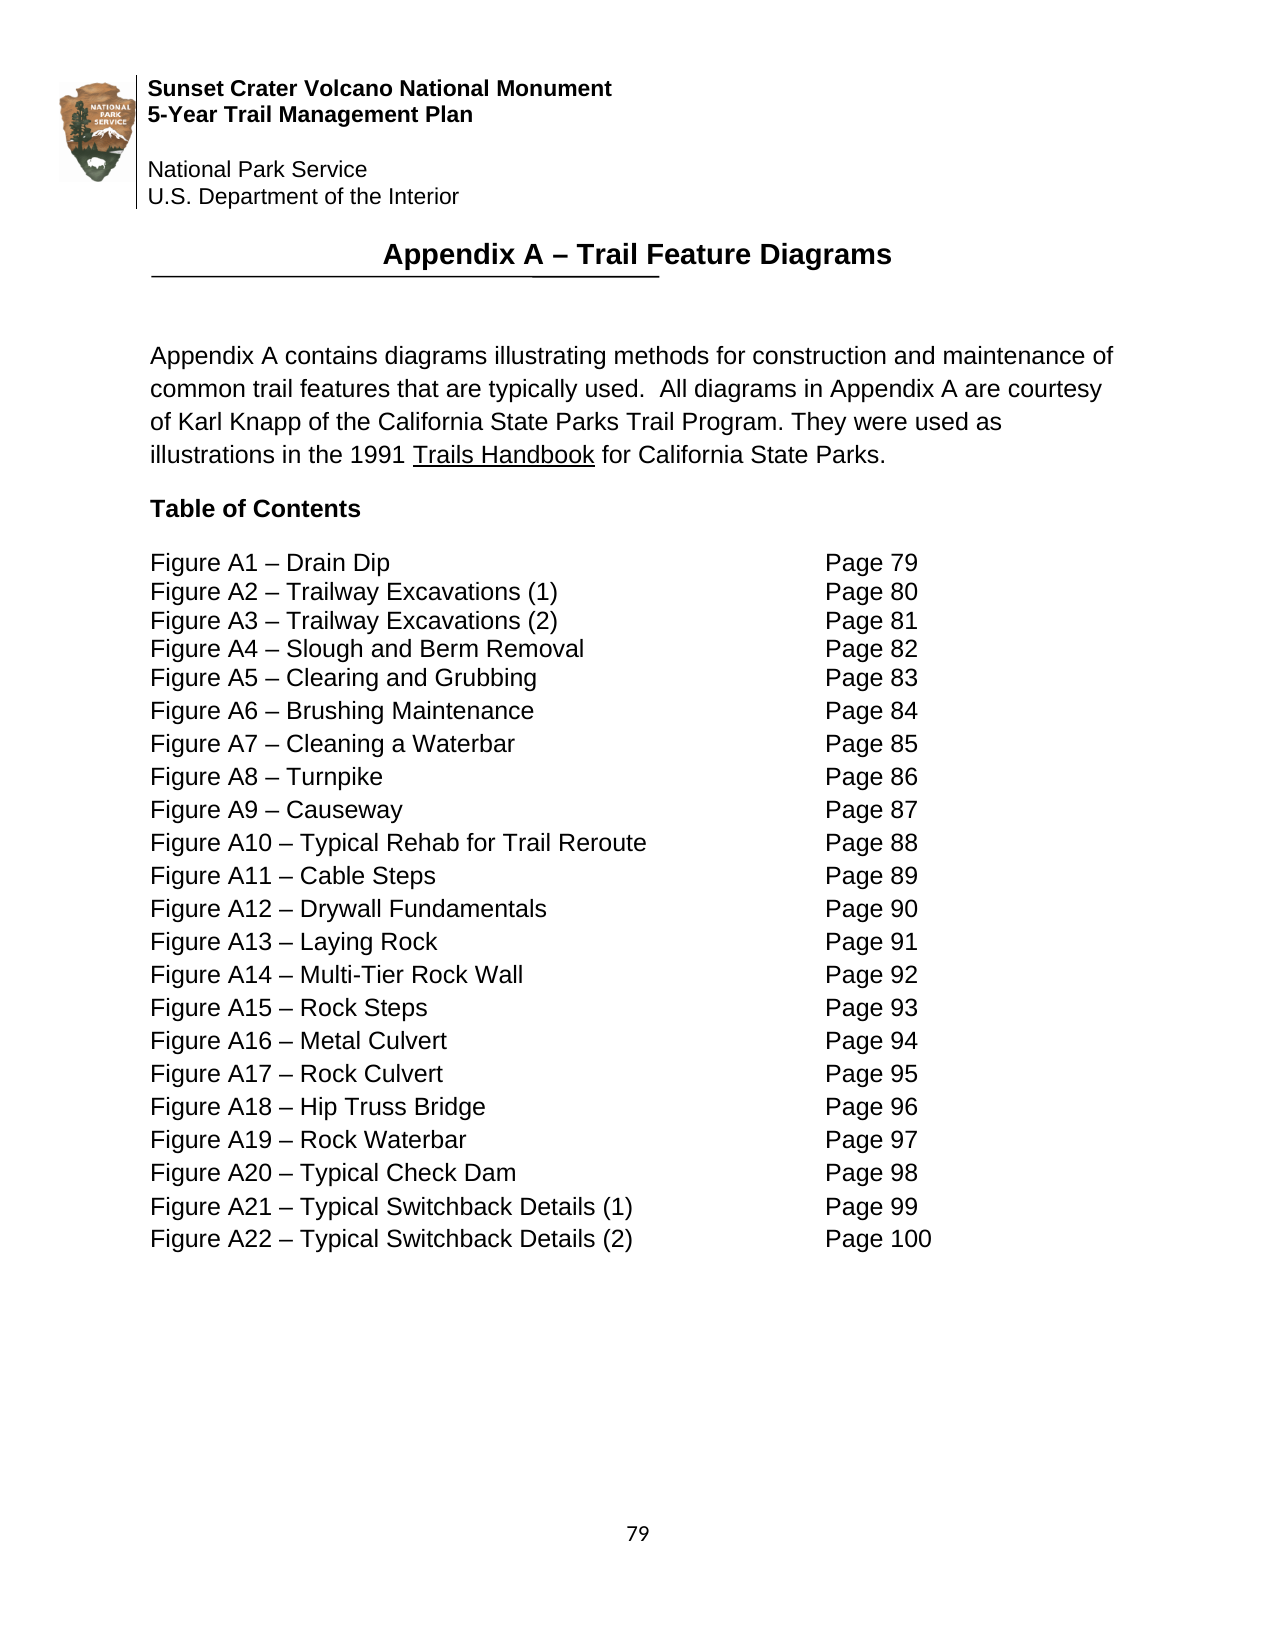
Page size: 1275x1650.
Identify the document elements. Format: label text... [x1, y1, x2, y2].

text Figure A22 – Typical Switchback Details (2) Page 100 [150, 1224, 1125, 1253]
text Figure A18 – Hip Truss Bridge Page 96 [150, 1092, 1125, 1121]
text Appendix A – Trail Feature Diagrams [150, 237, 1125, 271]
text Figure A1 – Drain Dip Page 79 [150, 548, 1125, 577]
text Figure A8 – Turnpike Page 86 [150, 762, 1125, 791]
text Figure A20 – Typical Check Dam Page 98 [150, 1158, 1125, 1187]
text Figure A11 – Cable Steps Page 89 [150, 861, 1125, 890]
text Figure A12 – Drywall Fundamentals Page 90 [150, 894, 1125, 923]
text Table of Contents [150, 494, 1125, 523]
text Figure A17 – Rock Culvert Page 95 [150, 1059, 1125, 1088]
text Figure A2 – Trailway Excavations (1) Page 80 [150, 577, 1125, 606]
text Figure A15 – Rock Steps Page 93 [150, 993, 1125, 1022]
text Figure A19 – Rock Waterbar Page 97 [150, 1125, 1125, 1154]
text Figure A6 – Brushing Maintenance Page 84 [150, 696, 1125, 725]
text Figure A16 – Metal Culvert Page 94 [150, 1026, 1125, 1055]
text Figure A10 – Typical Rehab for Trail Reroute Page 88 [150, 828, 1125, 857]
picture [59, 82, 136, 182]
text Figure A7 – Cleaning a Waterbar Page 85 [150, 729, 1125, 758]
text Figure A14 – Multi-Tier Rock Wall Page 92 [150, 960, 1125, 989]
text Figure A3 – Trailway Excavations (2) Page 81 [150, 606, 1125, 634]
text Figure A4 – Slough and Berm Removal Page 82 [150, 634, 1125, 663]
text Figure A21 – Typical Switchback Details (1) Page 99 [150, 1191, 1125, 1220]
text Figure A9 – Causeway Page 87 [150, 795, 1125, 824]
text Appendix A contains diagrams illustrating methods for construction and maintenance of common trail features that are typically used. All diagrams in Appendix A are courtesy of Karl Knapp of the California State Parks Trail Program. They were used as illustrations in the 1991 Trails Handbook for California State Parks. [150, 341, 1125, 469]
text Figure A13 – Laying Rock Page 91 [150, 927, 1125, 956]
text Figure A5 – Clearing and Grubbing Page 83 [150, 663, 1125, 692]
